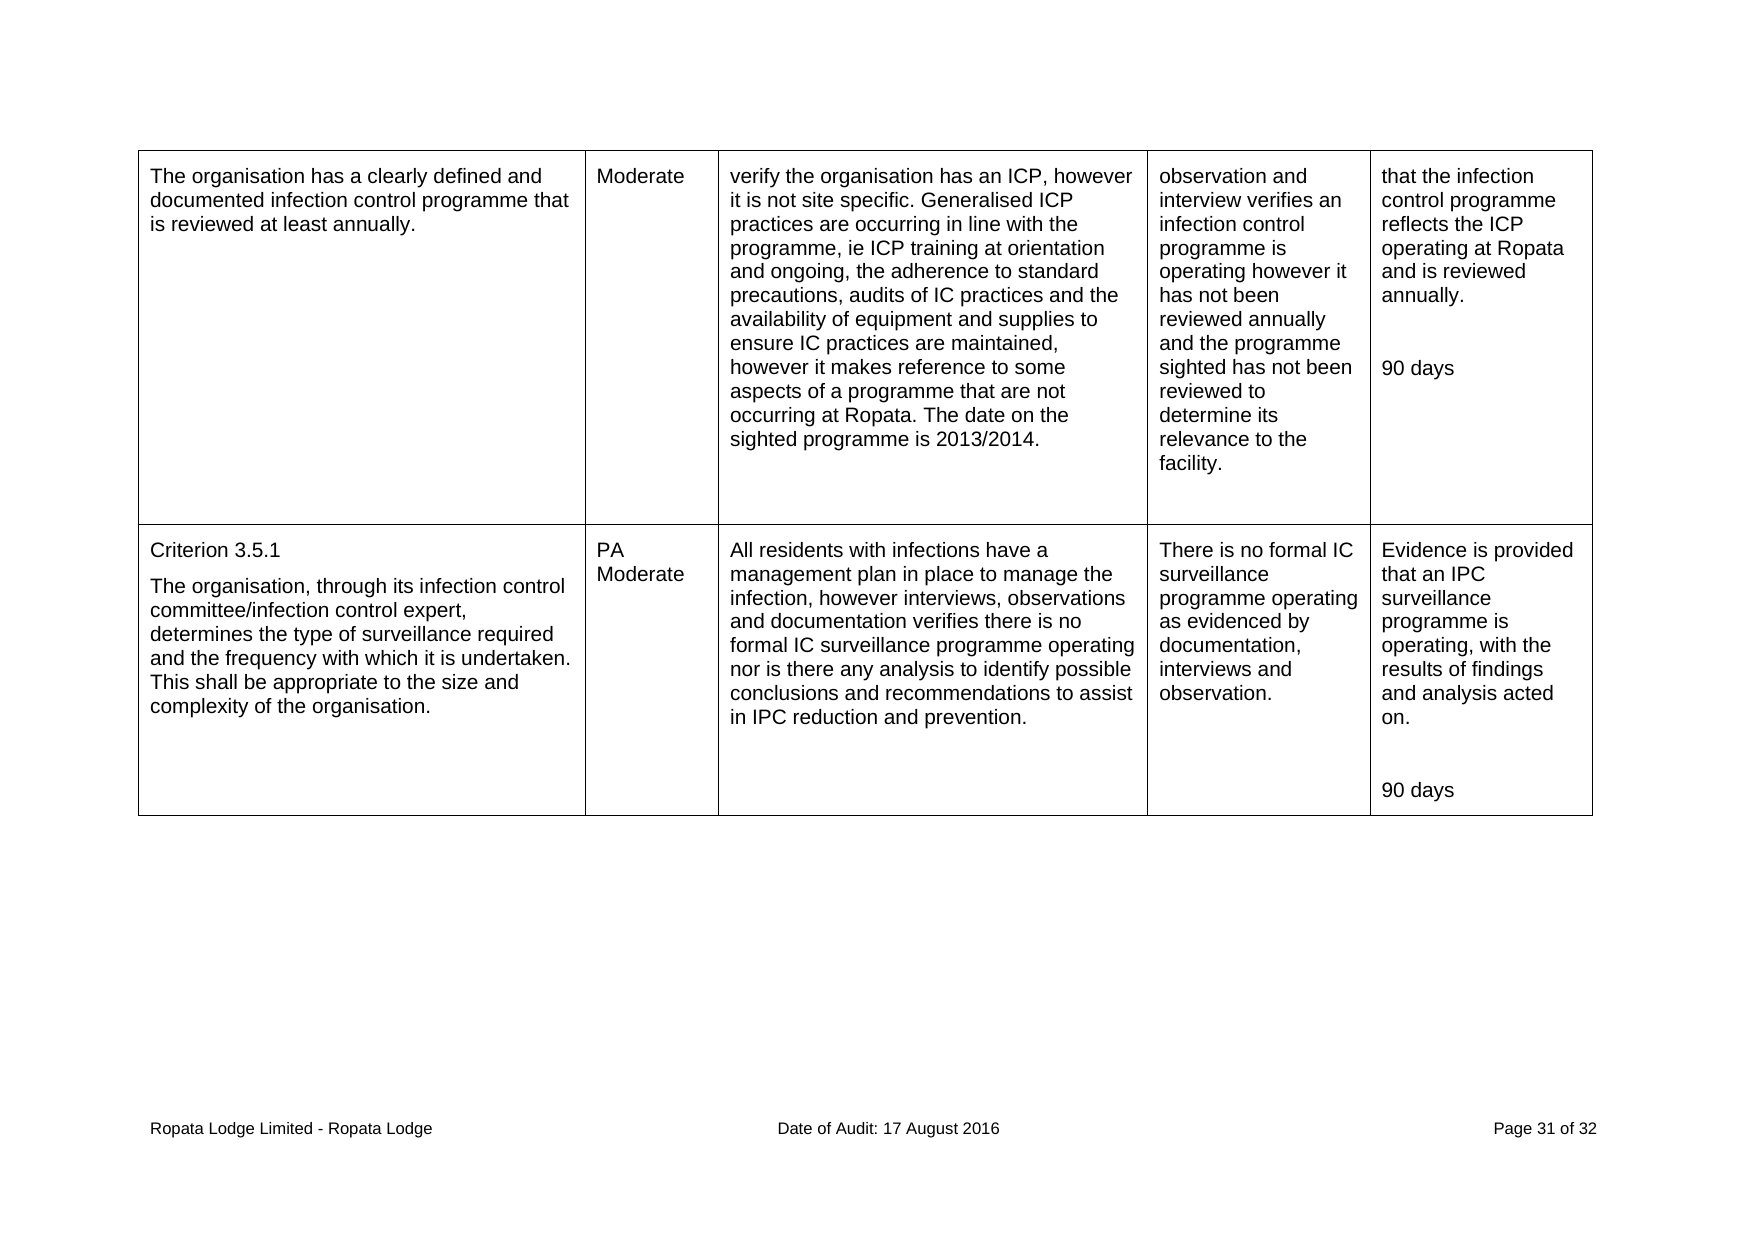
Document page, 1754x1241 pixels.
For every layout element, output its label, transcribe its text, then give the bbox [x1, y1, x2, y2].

table_cell Evidence is provided that an IPC surveillance programme is operating, with the results of findings and analysis acted on. 90 days [1371, 525, 1592, 814]
table_cell There is no formal IC surveillance programme operating as evidenced by documentation, interviews and observation. [1148, 525, 1370, 814]
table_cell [1148, 151, 1370, 524]
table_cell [719, 151, 1147, 524]
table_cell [139, 151, 585, 524]
table_cell PA Moderate [586, 525, 718, 814]
table_cell Criterion 3.5.1 The organisation, through its infection control committee/infection control expert, determines the type of surveillance required and the frequency with which it is undertaken. This shall be appropriate to the size and complexity of the organisation. [139, 525, 585, 814]
table_cell All residents with infections have a management plan in place to manage the infection, however interviews, observations and documentation verifies there is no formal IC surveillance programme operating nor is there any analysis to identify possible conclusions and recommendations to assist in IPC reduction and prevention. [719, 525, 1147, 814]
table_cell PA Moderate [586, 151, 718, 524]
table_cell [1371, 151, 1592, 524]
